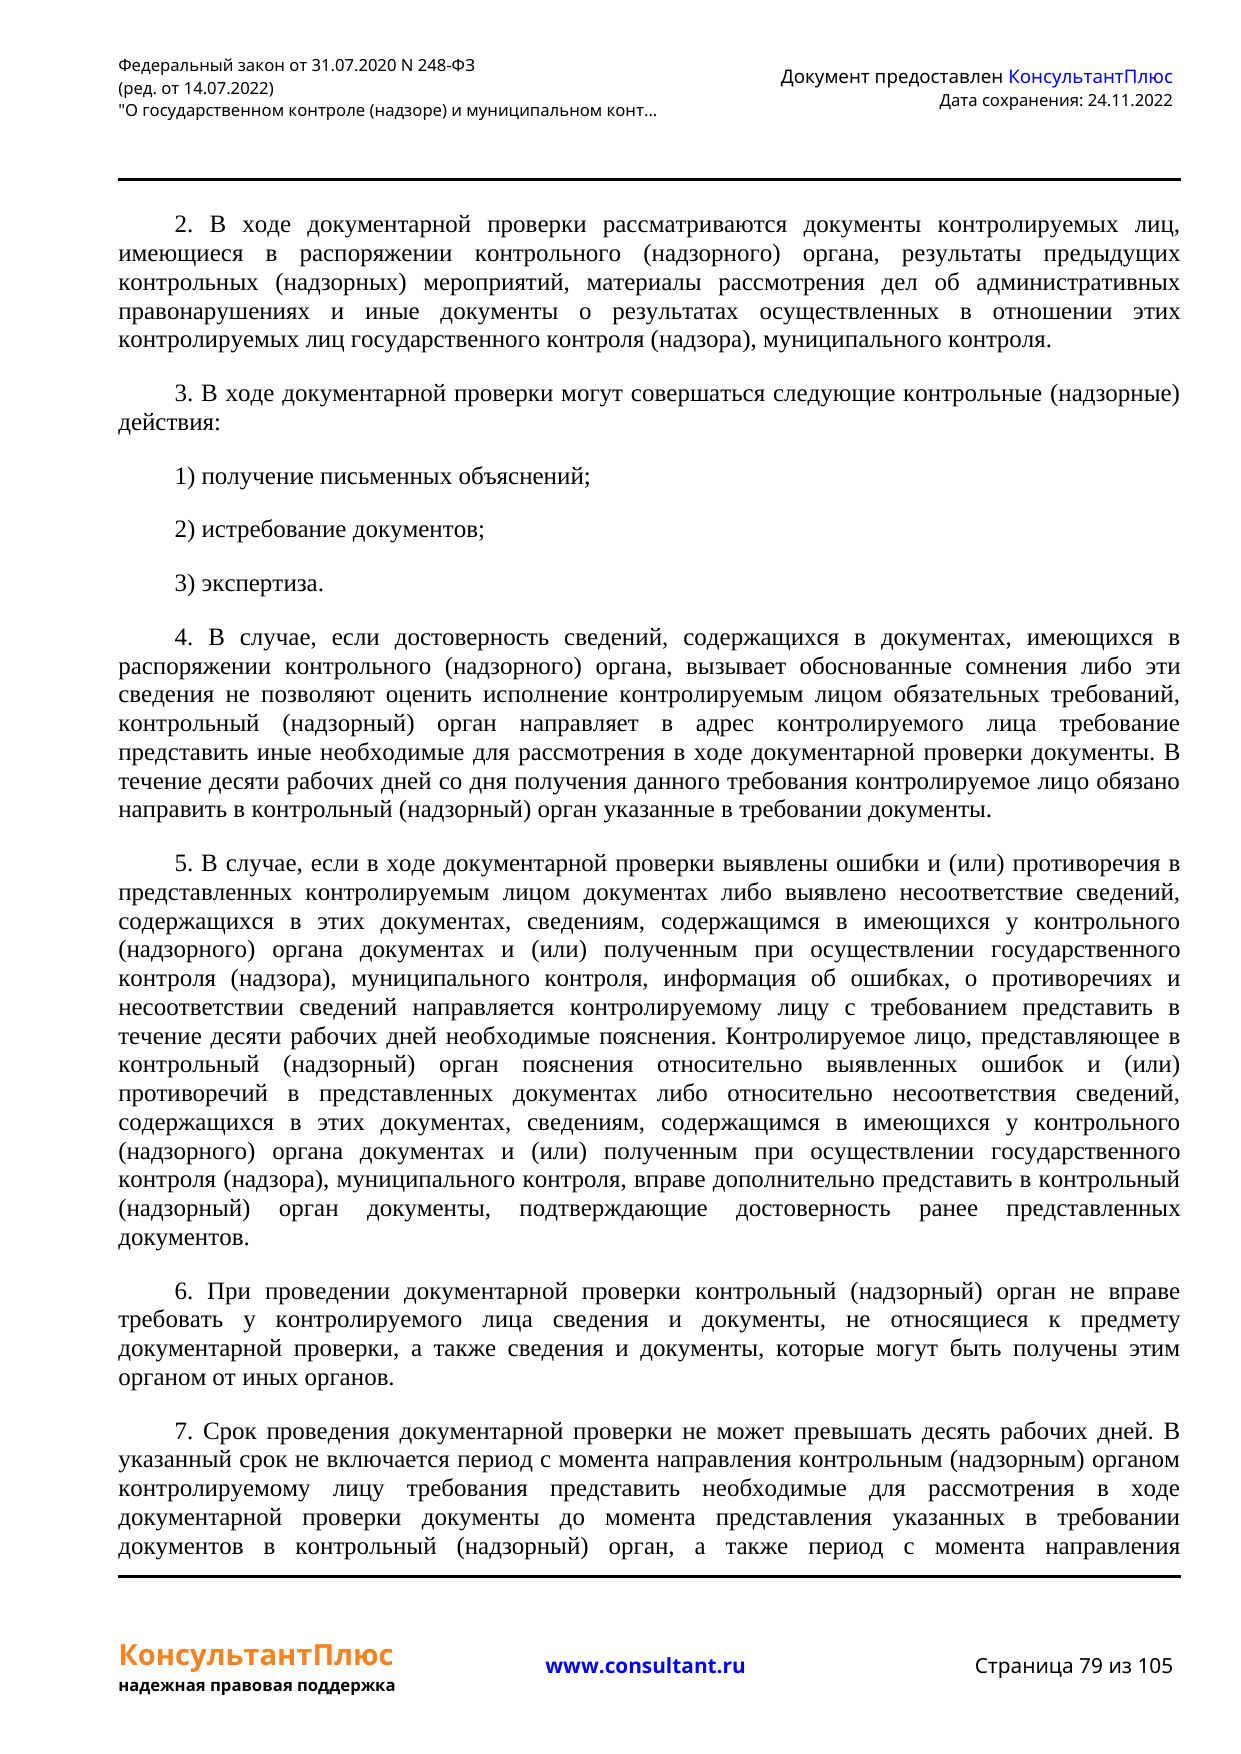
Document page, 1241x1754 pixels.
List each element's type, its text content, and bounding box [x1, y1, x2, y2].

text 2. В ходе документарной проверки рассматриваются документы контролируемых лиц, имеющиеся в распоряжении контрольного (надзорного) органа, результаты предыдущих контрольных (надзорных) мероприятий, материалы рассмотрения дел об административных правонарушениях и иные документы о результатах осуществленных в отношении этих контролируемых лиц государственного контроля (надзора), муниципального контроля. [118, 209, 1181, 353]
text 2) истребование документов; [118, 514, 1181, 543]
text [118, 1416, 1181, 1559]
text 6. При проведении документарной проверки контрольный (надзорный) орган не вправе требовать у контролируемого лица сведения и документы, не относящиеся к предмету документарной проверки, а также сведения и документы, которые могут быть получены этим органом от иных органов. [118, 1276, 1181, 1391]
text 1) получение письменных объяснений; [118, 461, 1181, 489]
text 3. В ходе документарной проверки могут совершаться следующие контрольные (надзорные) действия: [118, 378, 1181, 436]
text 5. В случае, если в ходе документарной проверки выявлены ошибки и (или) противоречия в представленных контролируемым лицом документах либо выявлено несоответствие сведений, содержащихся в этих документах, сведениям, содержащимся в имеющихся у контрольного (надзорного) органа документах и (или) полученным при осуществлении государственного контроля (надзора), муниципального контроля, информация об ошибках, о противоречиях и несоответствии сведений направляется контролируемому лицу с требованием представить в течение десяти рабочих дней необходимые пояснения. Контролируемое лицо, представляющее в контрольный (надзорный) орган пояснения относительно выявленных ошибок и (или) противоречий в представленных документах либо относительно несоответствия сведений, содержащихся в этих документах, сведениям, содержащимся в имеющихся у контрольного (надзорного) органа документах и (или) полученным при осуществлении государственного контроля (надзора), муниципального контроля, вправе дополнительно представить в контрольный (надзорный) орган документы, подтверждающие достоверность ранее представленных документов. [118, 848, 1181, 1251]
text 3) экспертиза. [118, 568, 1181, 597]
text 4. В случае, если достоверность сведений, содержащихся в документах, имеющихся в распоряжении контрольного (надзорного) органа, вызывает обоснованные сомнения либо эти сведения не позволяют оценить исполнение контролируемым лицом обязательных требований, контрольный (надзорный) орган направляет в адрес контролируемого лица требование представить иные необходимые для рассмотрения в ходе документарной проверки документы. В течение десяти рабочих дней со дня получения данного требования контролируемое лицо обязано направить в контрольный (надзорный) орган указанные в требовании документы. [118, 622, 1181, 823]
